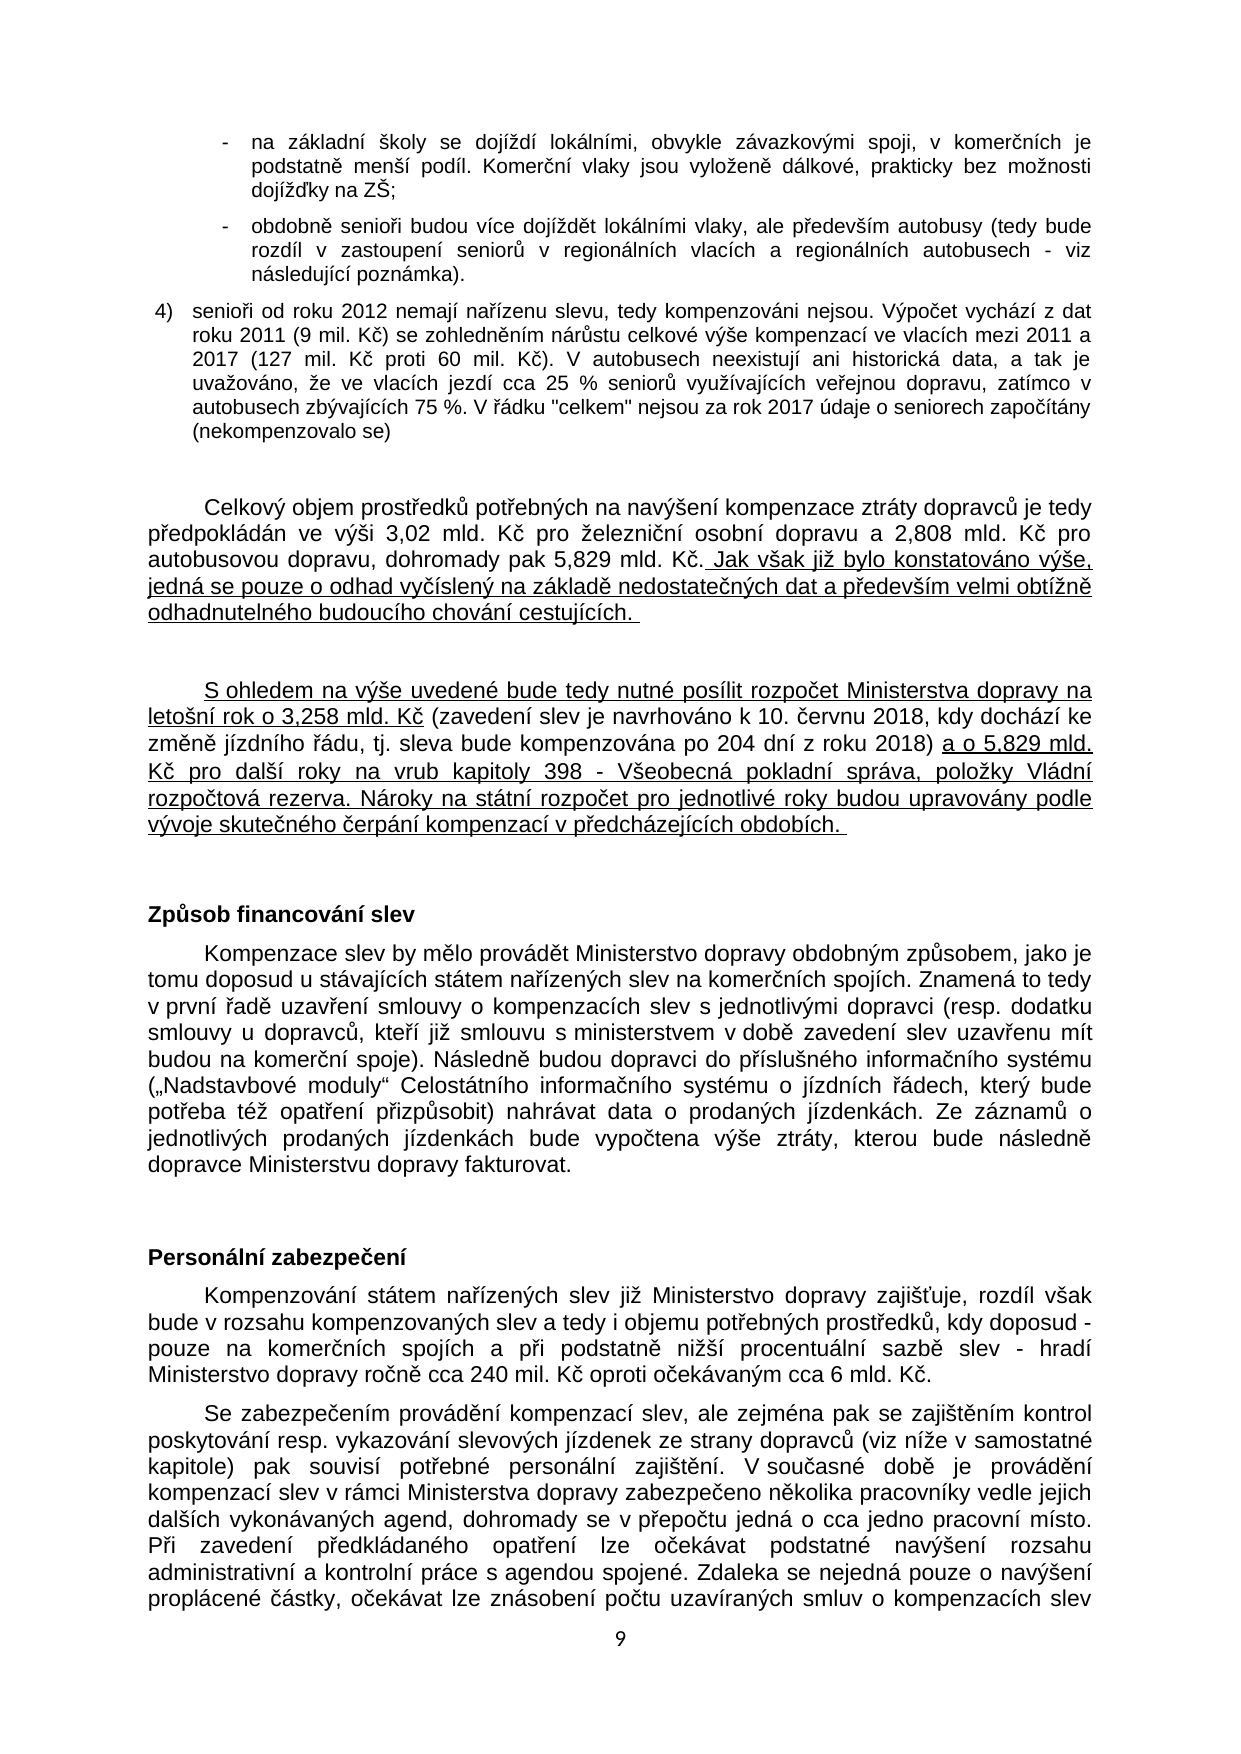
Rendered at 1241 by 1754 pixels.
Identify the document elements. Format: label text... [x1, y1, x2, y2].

text Kompenzování státem nařízených slev již Ministerstvo dopravy zajišťuje, rozdíl však bude v rozsahu kompenzovaných slev a tedy i objemu potřebných prostředků, kdy doposud - pouze na komerčních spojích a při podstatně nižší procentuální sazbě slev - hradí Ministerstvo dopravy ročně cca 240 mil. Kč oproti očekávaným cca 6 mld. Kč. [148, 1282, 1092, 1388]
text S ohledem na výše uvedené bude tedy nutné posílit rozpočet Ministerstva dopravy na letošní rok o 3,258 mld. Kč (zavedení slev je navrhováno k 10. červnu 2018, kdy dochází ke změně jízdního řádu, tj. sleva bude kompenzována po 204 dní z roku 2018) a o 5,829 mld. Kč pro další roky na vrub kapitoly 398 - Všeobecná pokladní správa, položky Vládní rozpočtová rezerva. Nároky na státní rozpočet pro jednotlivé roky budou upravovány podle vývoje skutečného čerpání kompenzací v předcházejících obdobích. [148, 677, 1092, 781]
text Celkový objem prostředků potřebných na navýšení kompenzace ztráty dopravců je tedy předpokládán ve výši 3,02 mld. Kč pro železniční osobní dopravu a 2,808 mld. Kč pro autobusovou dopravu, dohromady pak 5,829 mld. Kč. Jak však již bylo konstatováno výše, jedná se pouze o odhad vyčíslený na základě nedostatečných dat a především velmi obtížně odhadnutelného budoucího chování cestujících. [148, 597, 1092, 626]
text Kompenzace slev by mělo provádět Ministerstvo dopravy obdobným způsobem, jako je tomu doposud u stávajících státem nařízených slev na komerčních spojích. Znamená to tedy v první řadě uzavření smlouvy o kompenzacích slev s jednotlivými dopravci (resp. dodatku smlouvy u dopravců, kteří již smlouvu s ministerstvem v době zavedení slev uzavřenu mít budou na komerční spoje). Následně budou dopravci do příslušného informačního systému („Nadstavbové moduly“ Celostátního informačního systému o jízdních řádech, který bude potřeba též opatření přizpůsobit) nahrávat data o prodaných jízdenkách. Ze záznamů o jednotlivých prodaných jízdenkách bude vypočtena výše ztráty, kterou bude následně dopravce Ministerstvu dopravy fakturovat. [148, 940, 1092, 1177]
list na základní školy se dojíždí lokálními, obvykle závazkovými spoji, v komerčních je podstatně menší podíl. Komerční vlaky jsou vyloženě dálkové, prakticky bez možnosti dojížďky na ZŠ; [222, 130, 1092, 202]
list senioři od roku 2012 nemají nařízenu slevu, tedy kompenzováni nejsou. Výpočet vychází z dat roku 2011 (9 mil. Kč) se zohledněním nárůstu celkové výše kompenzací ve vlacích mezi 2011 a 2017 (127 mil. Kč proti 60 mil. Kč). V autobusech neexistují ani historická data, a tak je uvažováno, že ve vlacích jezdí cca 25 % seniorů využívajících veřejnou dopravu, zatímco v autobusech zbývajících 75 %. V řádku "celkem" nejsou za rok 2017 údaje o seniorech započítány (nekompenzovalo se) [154, 299, 1092, 442]
text Celkový objem prostředků potřebných na navýšení kompenzace ztráty dopravců je tedy předpokládán ve výši 3,02 mld. Kč pro železniční osobní dopravu a 2,808 mld. Kč pro autobusovou dopravu, dohromady pak 5,829 mld. Kč. Jak však již bylo konstatováno výše, jedná se pouze o odhad vyčíslený na základě nedostatečných dat a především velmi obtížně odhadnutelného budoucího chování cestujících. [148, 494, 1092, 596]
text Způsob financování slev [148, 901, 1092, 928]
text Personální zabezpečení [148, 1243, 1092, 1270]
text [148, 1400, 1092, 1611]
list obdobně senioři budou více dojíždět lokálními vlaky, ale především autobusy (tedy bude rozdíl v zastoupení seniorů v regionálních vlacích a regionálních autobusech - viz následující poznámka). [222, 214, 1092, 286]
